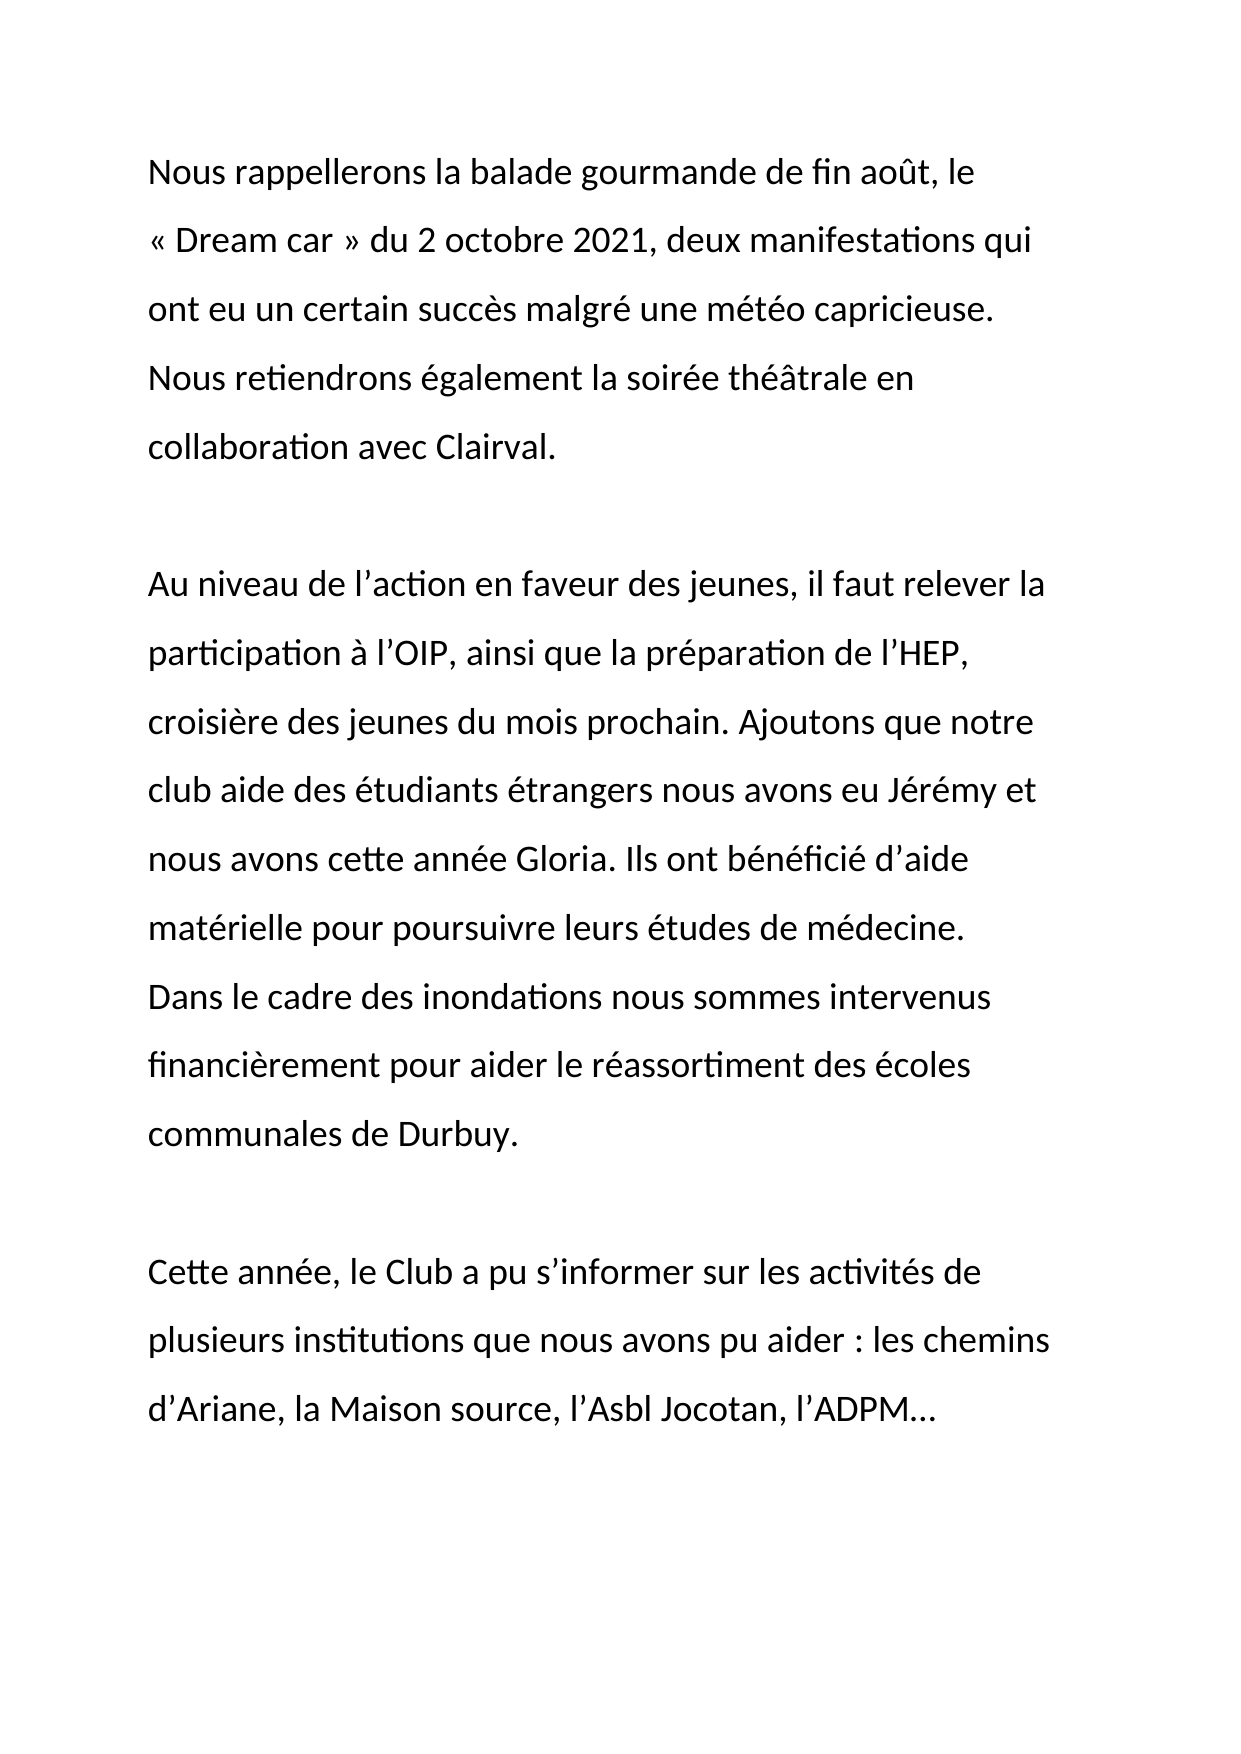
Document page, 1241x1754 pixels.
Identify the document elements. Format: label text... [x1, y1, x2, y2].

text Nous retiendrons également la soirée théâtrale en collaboration avec Clairval. [148, 354, 1093, 468]
text Dans le cadre des inondations nous sommes intervenus financièrement pour aider le réassortiment des écoles communales de Durbuy. [148, 973, 1093, 1156]
text Cette année, le Club a pu s’informer sur les activités de plusieurs institutions que nous avons pu aider : les chemins d’Ariane, la Maison source, l’Asbl Jocotan, l’ADPM… [148, 1248, 1093, 1431]
text Nous rappellerons la balade gourmande de fin août, le « Dream car » du 2 octobre 2021, deux manifestations qui ont eu un certain succès malgré une météo capricieuse. [148, 148, 1093, 331]
text Au niveau de l’action en faveur des jeunes, il faut relever la participation à l’OIP, ainsi que la préparation de l’HEP, croisière des jeunes du mois prochain. Ajoutons que notre club aide des étudiants étrangers nous avons eu Jérémy et nous avons cette année Gloria. Ils ont bénéficié d’aide matérielle pour poursuivre leurs études de médecine. [148, 560, 1093, 950]
